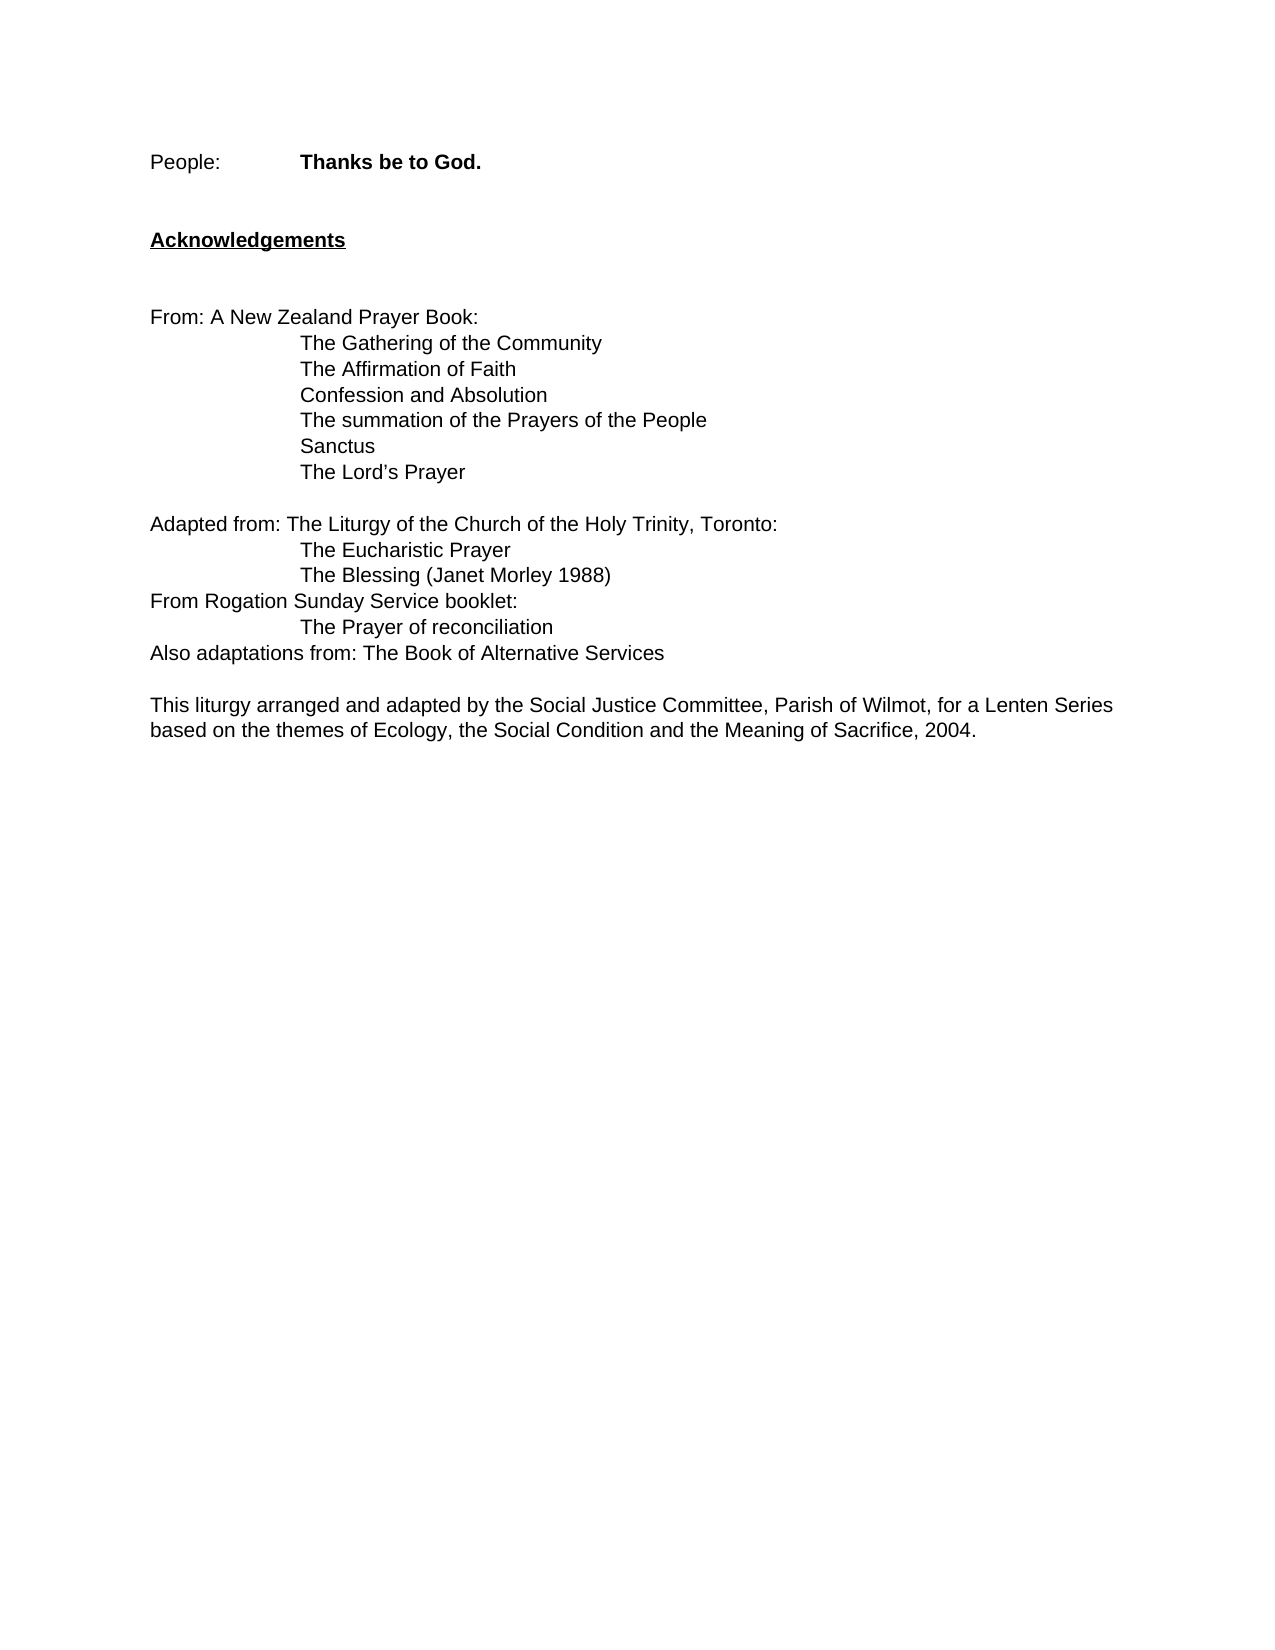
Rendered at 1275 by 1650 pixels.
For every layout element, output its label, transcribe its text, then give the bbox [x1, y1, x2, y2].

text The Affirmation of Faith [150, 357, 1125, 381]
text The summation of the Prayers of the People [150, 408, 1125, 432]
text The Blessing (Janet Morley 1988) [150, 563, 1125, 587]
text The Gathering of the Community [150, 331, 1125, 355]
text Acknowledgements [150, 227, 1125, 251]
text Sanctus [150, 434, 1125, 458]
text Also adaptations from: The Book of Alternative Services [150, 641, 1125, 665]
text From Rogation Sunday Service booklet: [150, 589, 1125, 613]
text The Prayer of reconciliation [150, 615, 1125, 639]
text Adapted from: The Liturgy of the Church of the Holy Trinity, Toronto: [150, 512, 1125, 536]
text Confession and Absolution [150, 382, 1125, 406]
text This liturgy arranged and adapted by the Social Justice Committee, Parish of Wilmot, for a Lenten Series based on the themes of Ecology, the Social Condition and the Meaning of Sacrifice, 2004. [150, 692, 1125, 742]
text From: A New Zealand Prayer Book: [150, 305, 1125, 329]
text The Lord’s Prayer [150, 460, 1125, 484]
text People: Thanks be to God. [150, 150, 1125, 174]
text The Eucharistic Prayer [150, 537, 1125, 561]
